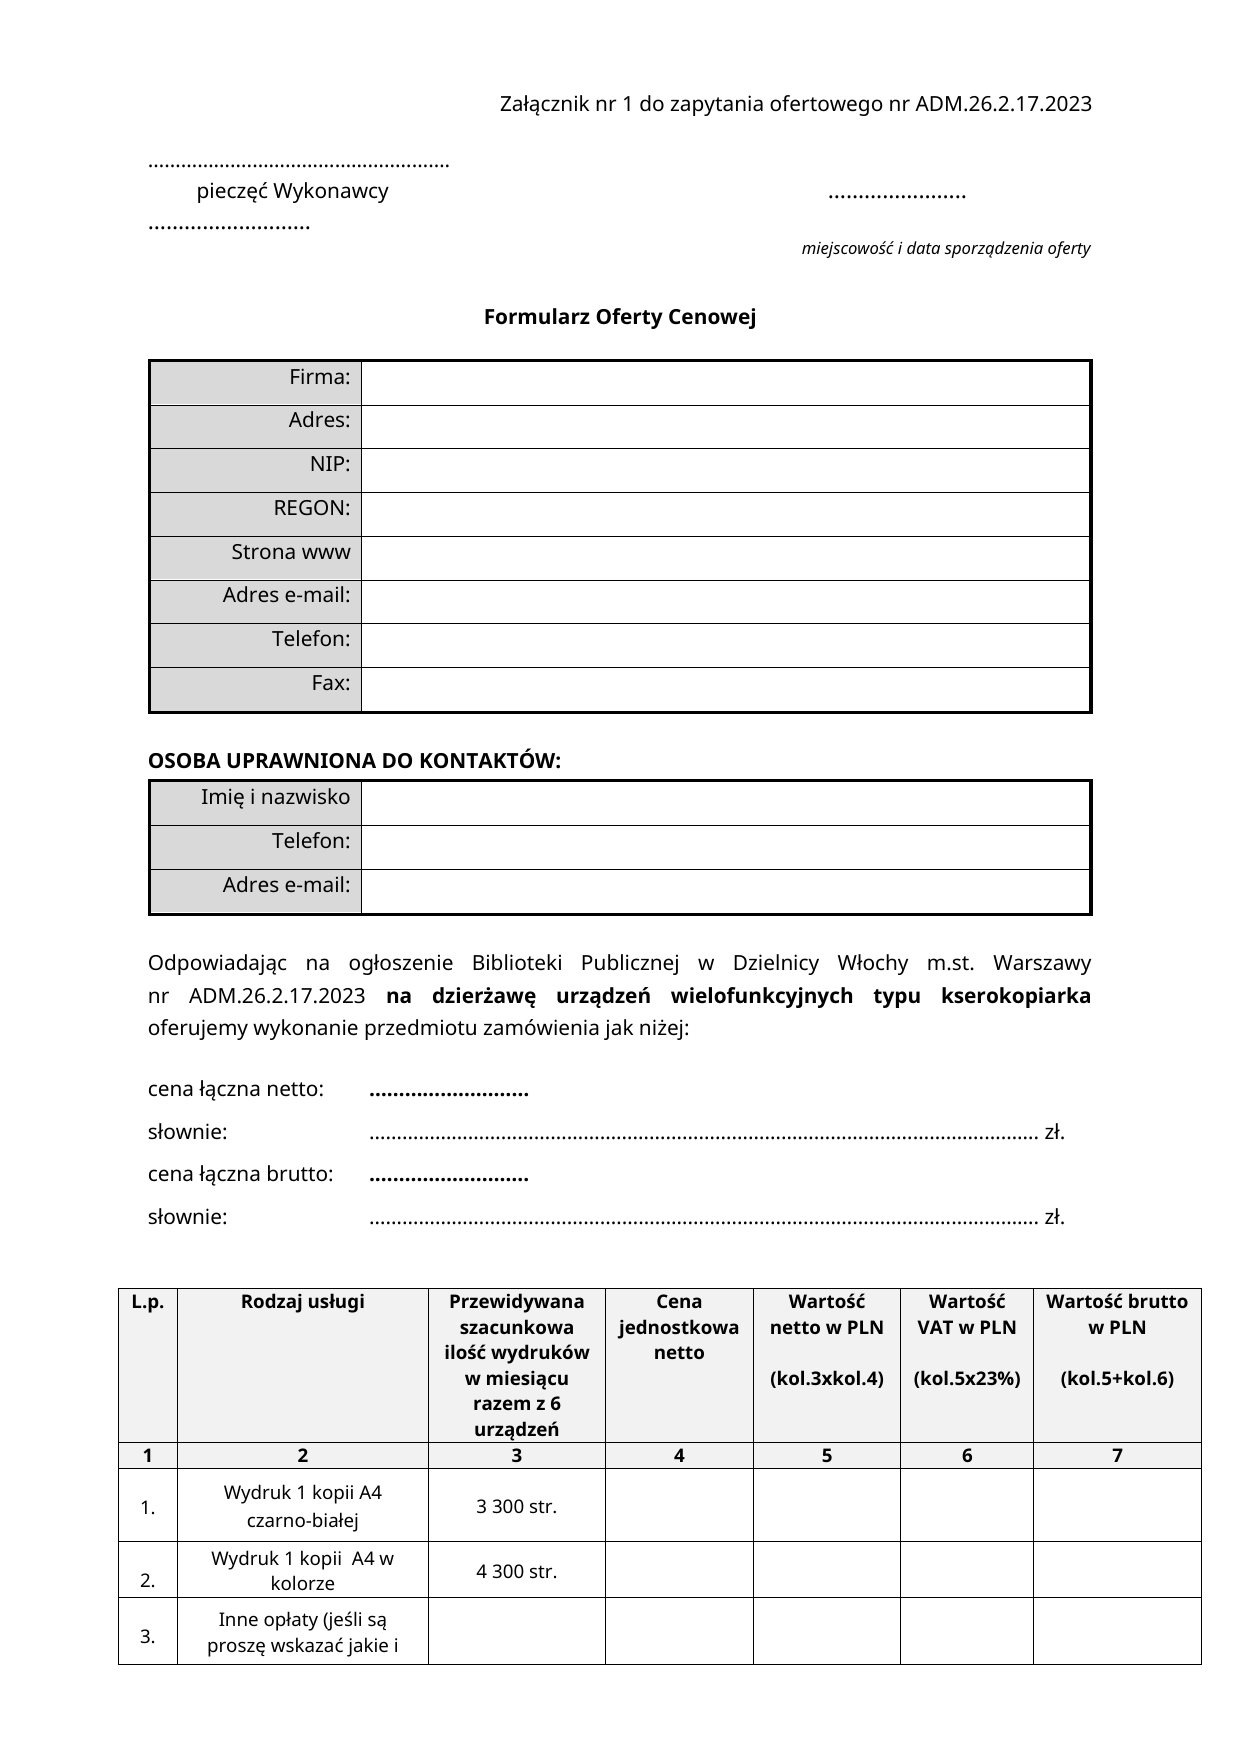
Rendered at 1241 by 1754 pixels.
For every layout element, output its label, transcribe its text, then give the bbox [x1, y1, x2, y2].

table_cell [362, 537, 1089, 579]
table_cell [754, 1469, 900, 1541]
table_cell [1034, 1542, 1201, 1597]
text pieczęć Wykonawcy …………………..……………………… [148, 174, 1092, 236]
text cena łączna netto: ……………………… [148, 1074, 1092, 1103]
table_cell Adres e-mail: [151, 581, 361, 623]
table_cell Wydruk 1 kopii A4 w kolorze [178, 1542, 428, 1597]
table_cell 7 [1034, 1443, 1201, 1468]
table_header L.p. [119, 1289, 177, 1442]
text OSOBA UPRAWNIONA DO KONTAKTÓW: [148, 746, 1092, 775]
table_cell 6 [901, 1443, 1033, 1468]
table_cell Telefon: [151, 624, 361, 667]
text miejscowość i data sporządzenia oferty [148, 236, 1092, 259]
table_header Wartość netto w PLN (kol.3xkol.4) [754, 1289, 900, 1442]
table_cell 2. [119, 1542, 177, 1597]
table_cell [901, 1598, 1033, 1664]
table_cell [901, 1469, 1033, 1541]
table_cell NIP: [151, 449, 361, 492]
table_cell 1. [119, 1469, 177, 1541]
table_cell [901, 1542, 1033, 1597]
text ……………….……………………..………. [148, 146, 1092, 174]
text Odpowiadając na ogłoszenie Biblioteki Publicznej w Dzielnicy Włochy m.st. Warszawy nr ADM.26.2.17.2023 na dzierżawę urządzeń wielofunkcyjnych typu kserokopiarka oferujemy wykonanie przedmiotu zamówienia jak niżej: [148, 948, 1092, 1042]
table_cell 2 [178, 1443, 428, 1468]
table_cell 1 [119, 1443, 177, 1468]
table_cell [606, 1542, 753, 1597]
table_header Rodzaj usługi [178, 1289, 428, 1442]
table_cell [362, 449, 1089, 492]
table_cell [362, 581, 1089, 623]
table_cell [754, 1542, 900, 1597]
table_cell Wydruk 1 kopii A4 czarno-białej [178, 1469, 428, 1541]
table_header [362, 362, 1089, 404]
table_cell REGON: [151, 493, 361, 536]
text Formularz Oferty Cenowej [148, 302, 1092, 330]
text słownie: …………………………………….……………………………………………………………………. zł. [148, 1202, 1092, 1231]
table_cell [1034, 1598, 1201, 1664]
table_cell 3. [119, 1598, 177, 1664]
table_cell [754, 1598, 900, 1664]
table_header Przewidywana szacunkowa ilość wydruków w miesiącu razem z 6 urządzeń [429, 1289, 605, 1442]
table_cell 5 [754, 1443, 900, 1468]
table_cell Telefon: [151, 826, 361, 869]
table_cell [362, 668, 1089, 711]
table_header Wartość VAT w PLN (kol.5x23%) [901, 1289, 1033, 1442]
text słownie: ………………………………………………………………………………………………….………. zł. [148, 1117, 1092, 1145]
table_cell Fax: [151, 668, 361, 711]
table_cell [362, 870, 1089, 912]
table_header Imię i nazwisko [151, 782, 361, 825]
table_cell [606, 1469, 753, 1541]
table_cell [1034, 1469, 1201, 1541]
table_cell [362, 493, 1089, 536]
table_cell 4 300 str. [429, 1542, 605, 1597]
table_header Firma: [151, 362, 361, 404]
table_header Wartość brutto w PLN (kol.5+kol.6) [1034, 1289, 1201, 1442]
table_cell [362, 624, 1089, 667]
table_cell [362, 826, 1089, 869]
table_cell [178, 1598, 428, 1664]
table_cell Adres: [151, 406, 361, 448]
table_cell 3 300 str. [429, 1469, 605, 1541]
table_cell Strona www [151, 537, 361, 579]
table_header [362, 782, 1089, 825]
table_cell [362, 406, 1089, 448]
table_cell Adres e-mail: [151, 870, 361, 912]
table_cell [429, 1598, 605, 1664]
table_cell [606, 1598, 753, 1664]
table_cell 3 [429, 1443, 605, 1468]
text Załącznik nr 1 do zapytania ofertowego nr ADM.26.2.17.2023 [148, 89, 1092, 117]
text cena łączna brutto: .…….………..…….. [148, 1159, 1092, 1188]
table_cell 4 [606, 1443, 753, 1468]
table_header Cena jednostkowa netto [606, 1289, 753, 1442]
